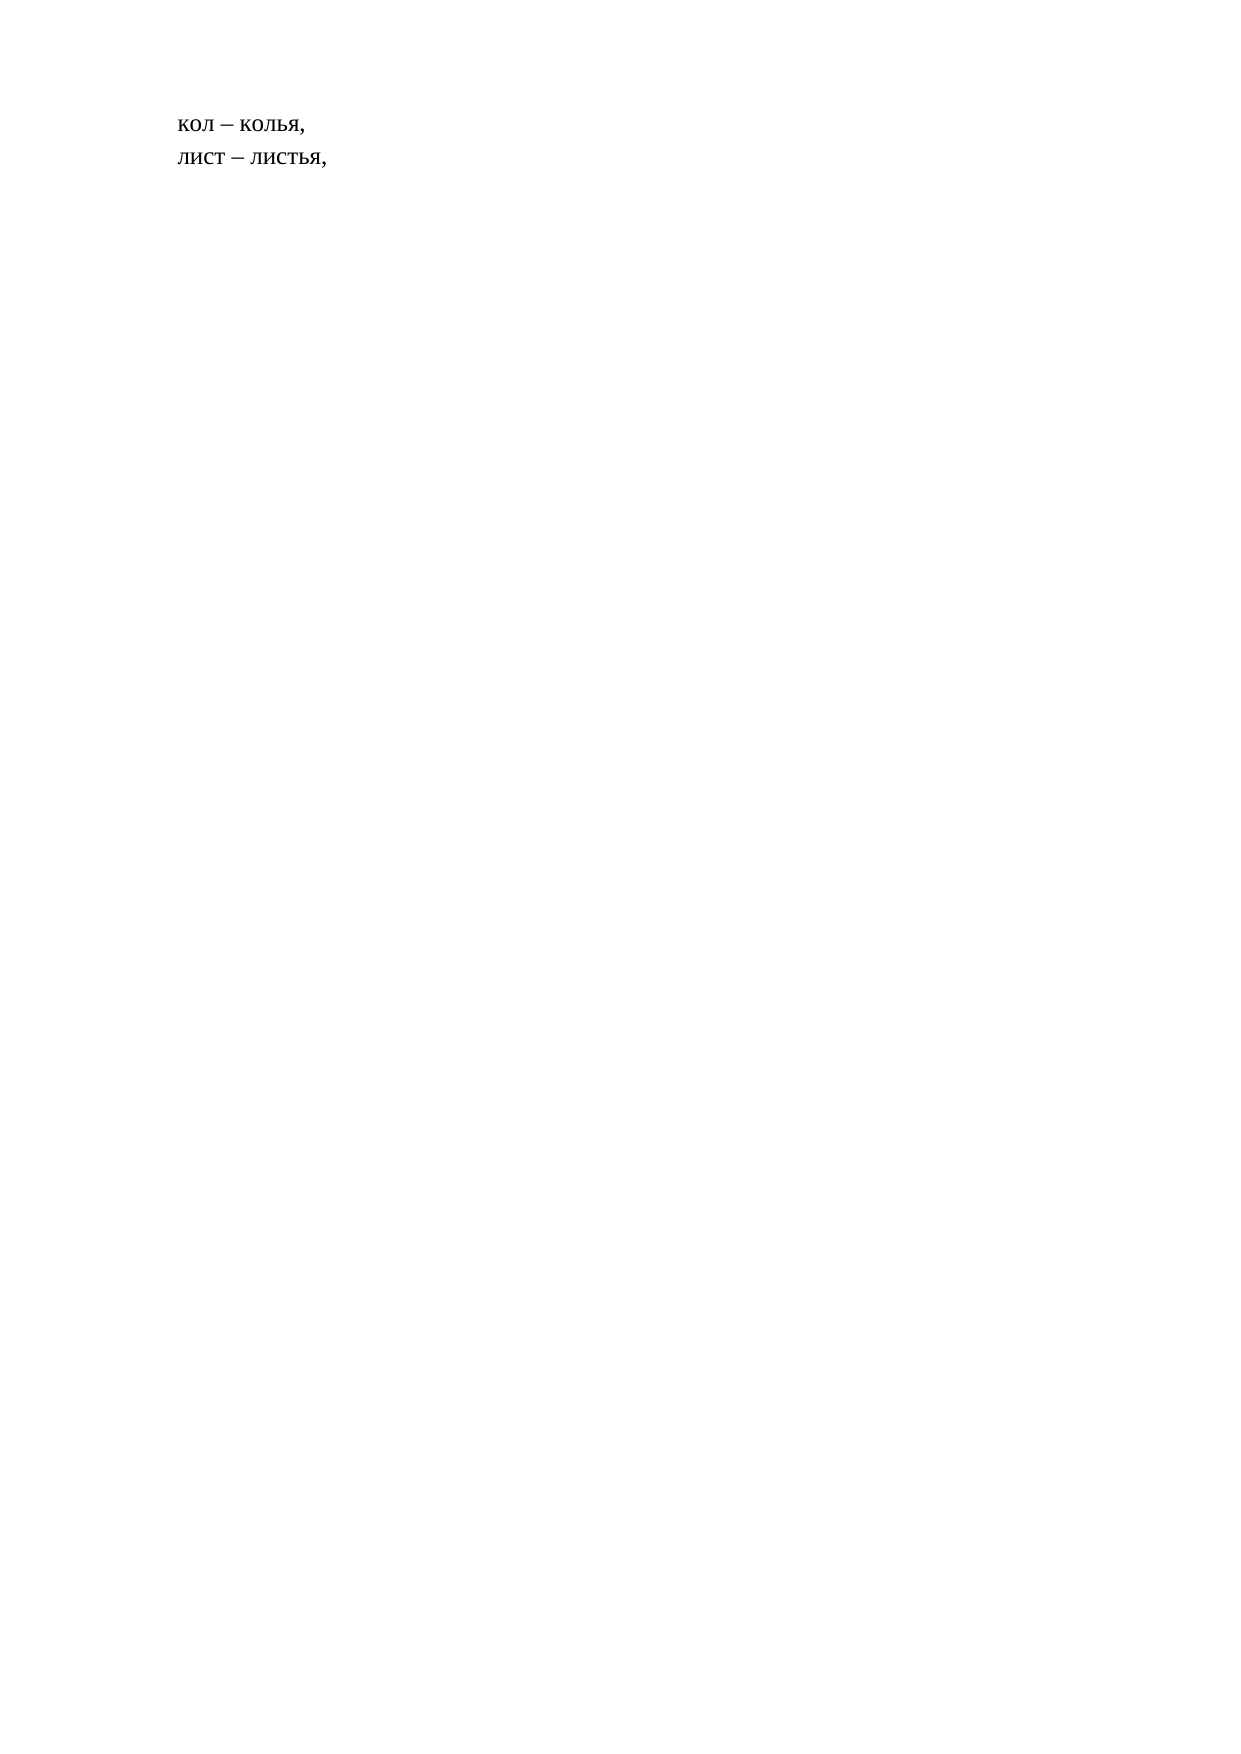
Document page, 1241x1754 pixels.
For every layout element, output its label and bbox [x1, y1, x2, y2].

text [177, 108, 328, 170]
